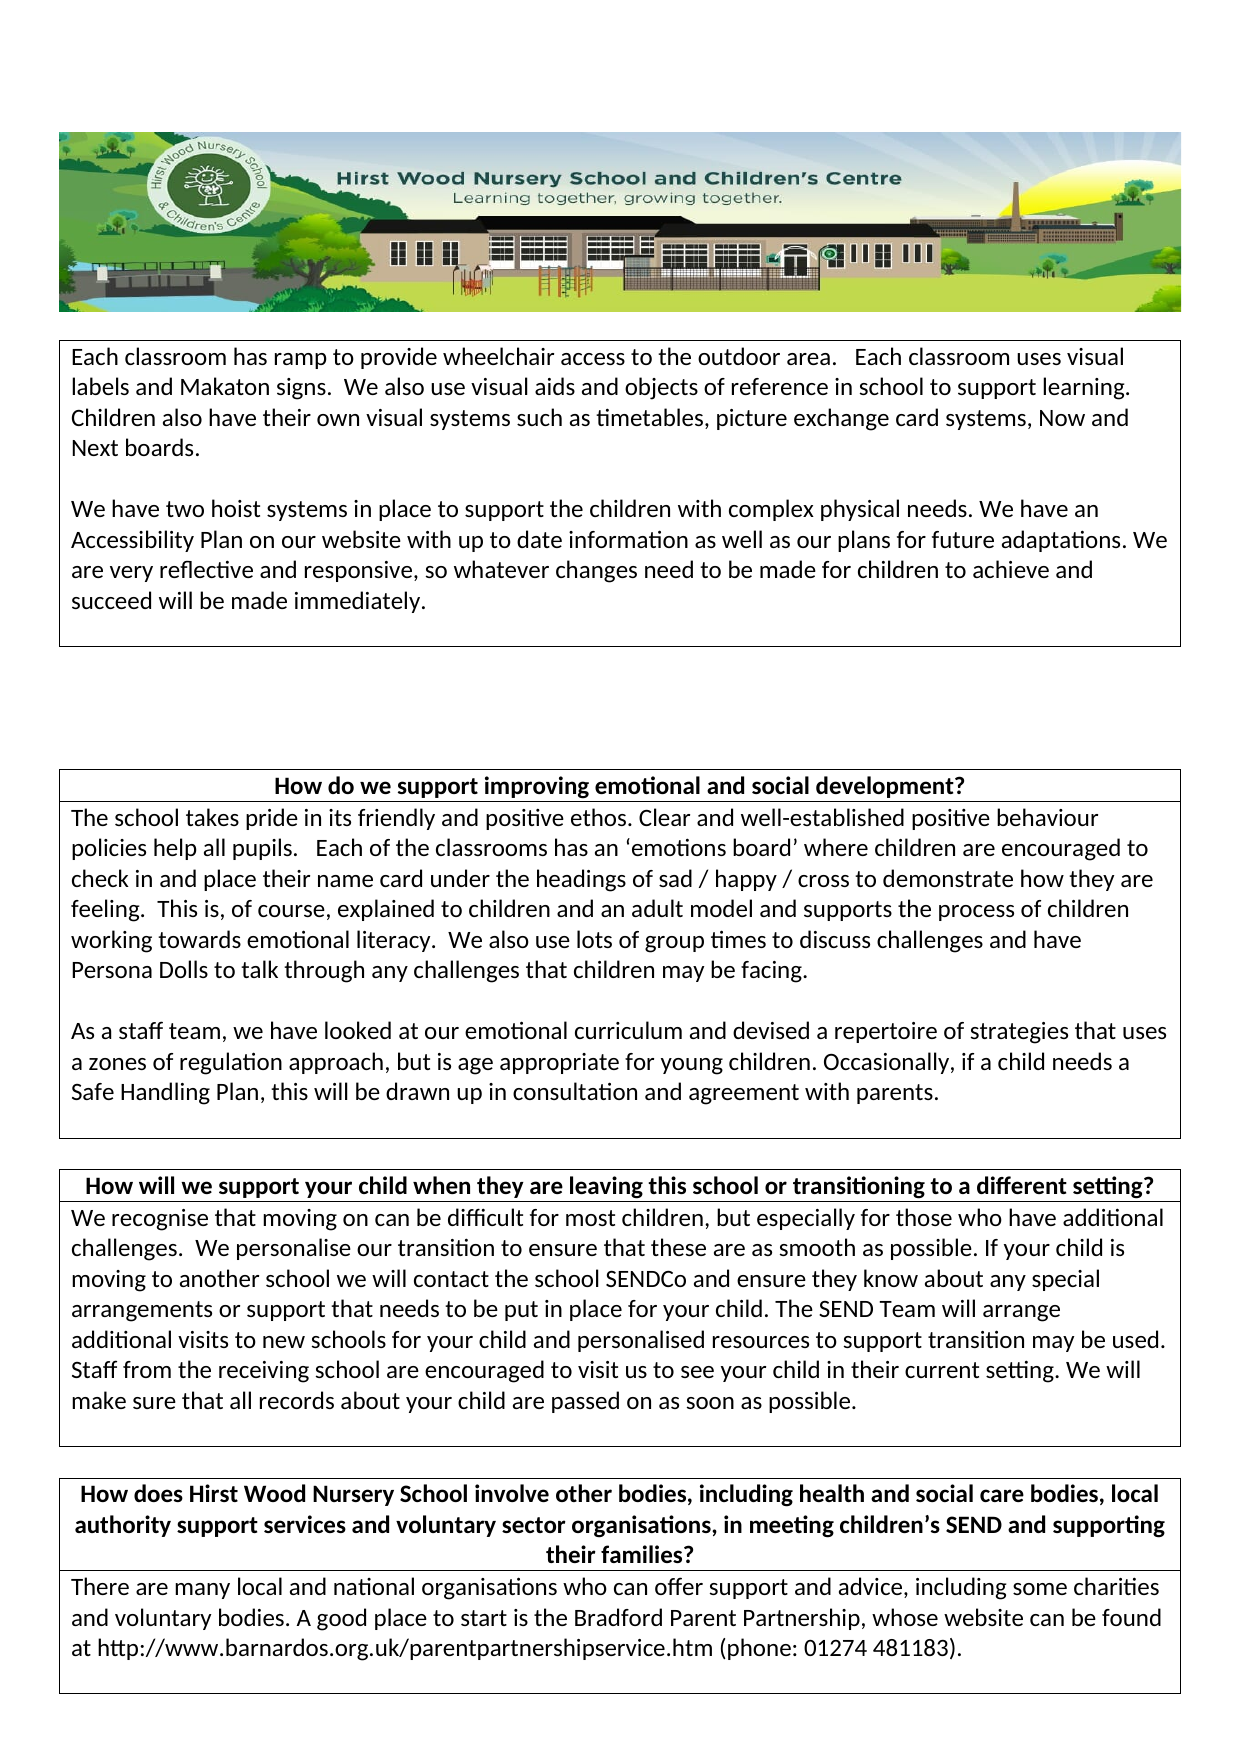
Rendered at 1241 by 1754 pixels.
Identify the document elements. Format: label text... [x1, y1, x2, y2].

table_header How will we support your child when they are leaving this school or transitioning to a different setting? [60, 1170, 1180, 1201]
table_header How do we support improving emotional and social development? [60, 770, 1180, 801]
table_cell The school takes pride in its friendly and positive ethos. Clear and well-established positive behaviour policies help all pupils. Each of the classrooms has an ‘emotions board’ where children are encouraged to check in and place their name card under the headings of sad / happy / cross to demonstrate how they are feeling. This is, of course, explained to children and an adult model and supports the process of children working towards emotional literacy. We also use lots of group times to discuss challenges and have Persona Dolls to talk through any challenges that children may be facing. As a staff team, we have looked at our emotional curriculum and devised a repertoire of strategies that uses a zones of regulation approach, but is age appropriate for young children. Occasionally, if a child needs a Safe Handling Plan, this will be drawn up in consultation and agreement with parents. [60, 802, 1180, 1138]
table_header How does Hirst Wood Nursery School involve other bodies, including health and social care bodies, local authority support services and voluntary sector organisations, in meeting children’s SEND and supporting their families? [60, 1479, 1180, 1570]
picture [59, 132, 1182, 312]
table_cell We recognise that moving on can be difficult for most children, but especially for those who have additional challenges. We personalise our transition to ensure that these are as smooth as possible. If your child is moving to another school we will contact the school SENDCo and ensure they know about any special arrangements or support that needs to be put in place for your child. The SEND Team will arrange additional visits to new schools for your child and personalised resources to support transition may be used. Staff from the receiving school are encouraged to visit us to see your child in their current setting. We will make sure that all records about your child are passed on as soon as possible. [60, 1202, 1180, 1446]
